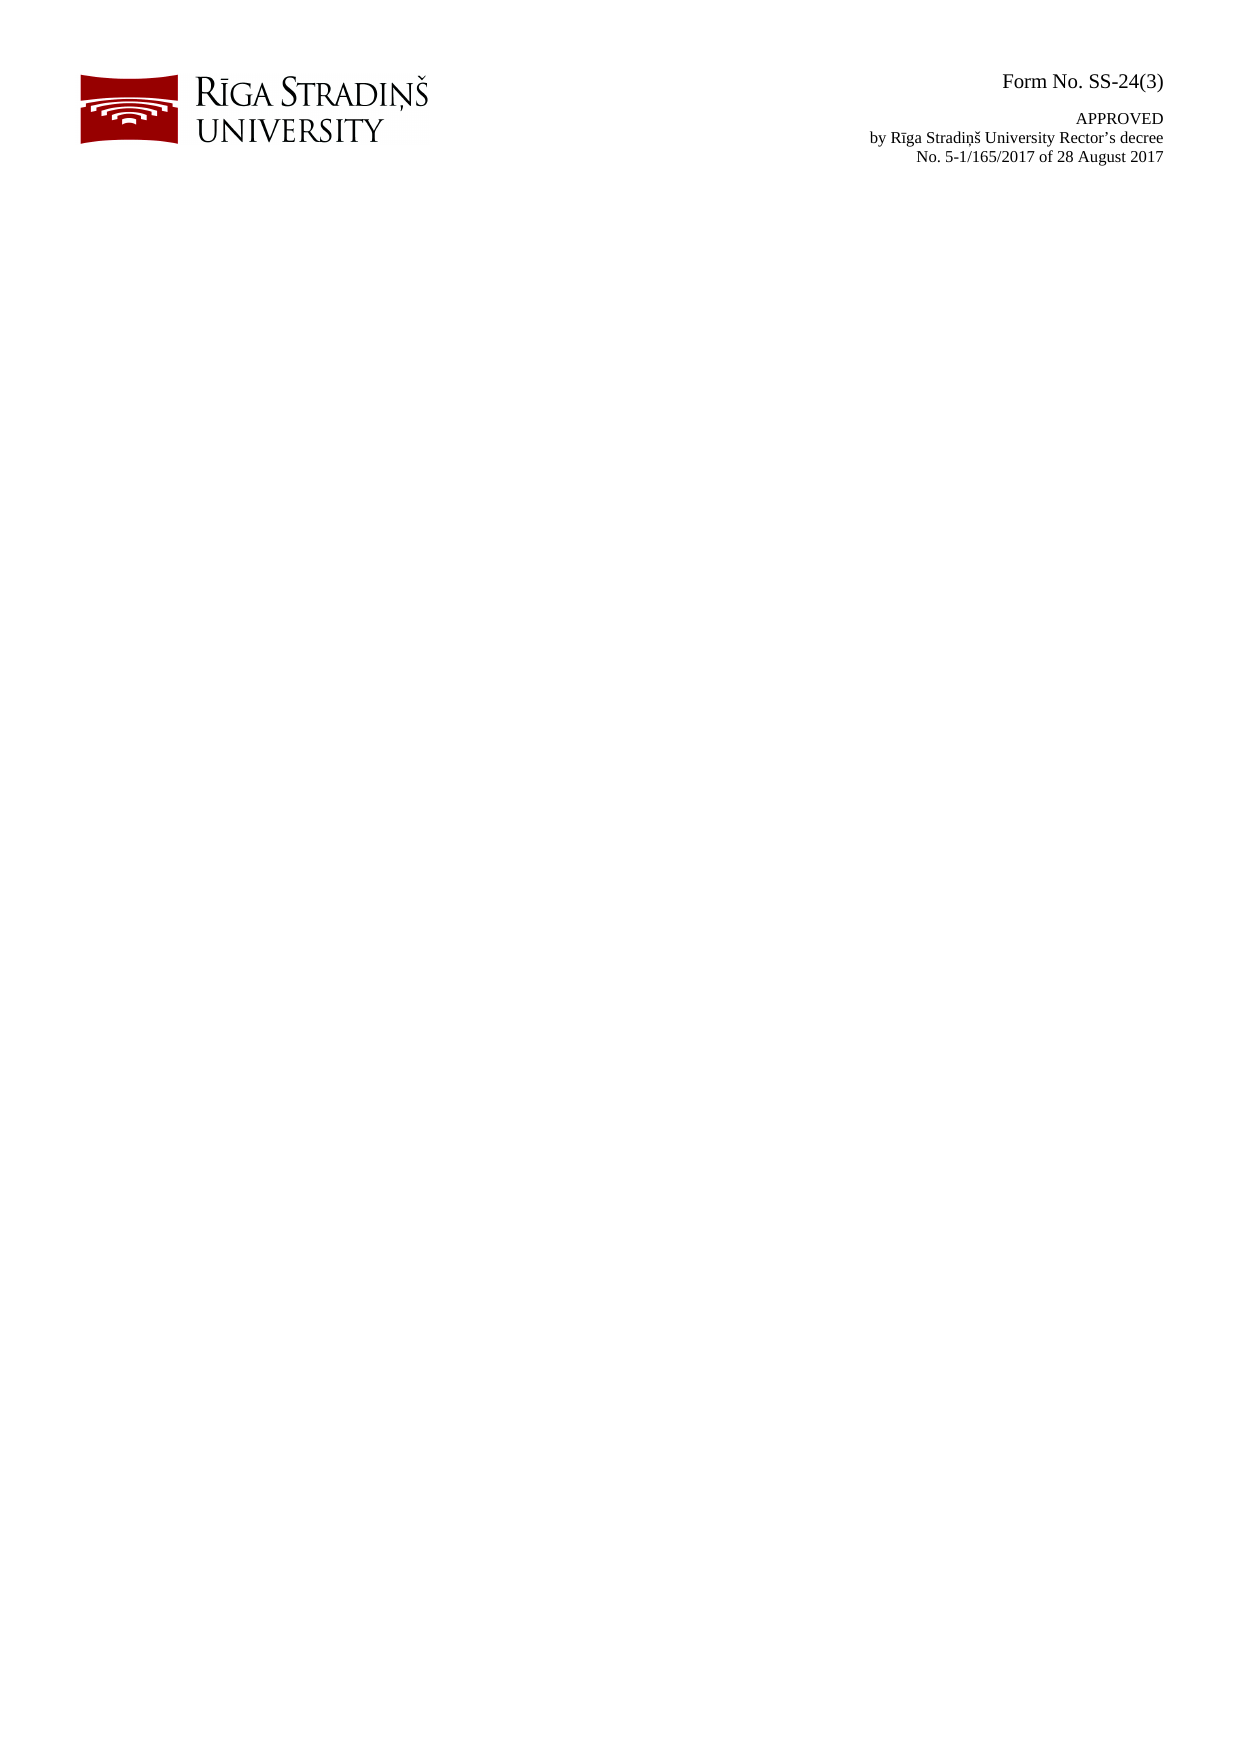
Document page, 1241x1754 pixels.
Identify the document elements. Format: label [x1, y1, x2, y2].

picture [75, 73, 431, 145]
